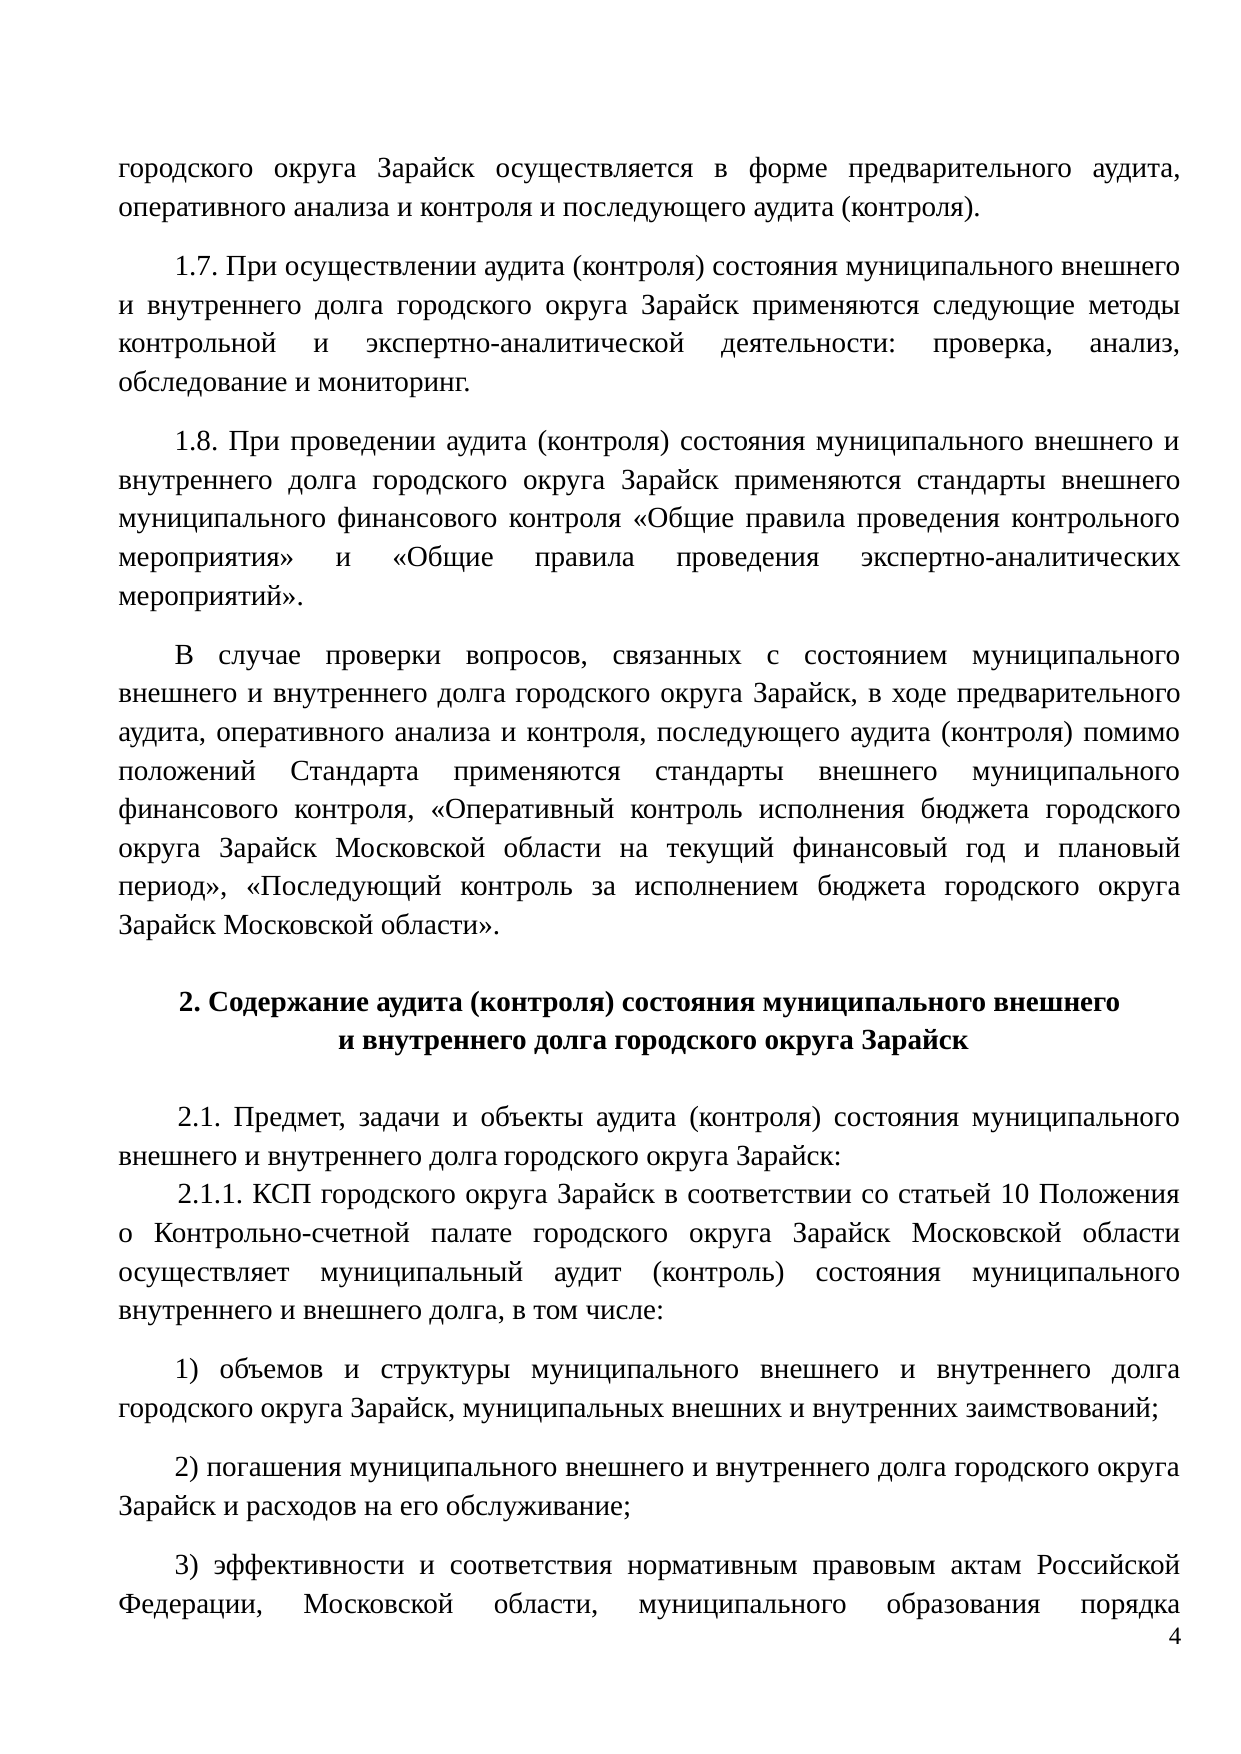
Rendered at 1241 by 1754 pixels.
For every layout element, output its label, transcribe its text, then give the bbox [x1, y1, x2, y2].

text В случае проверки вопросов, связанных с состоянием муниципального внешнего и внутреннего долга городского округа Зарайск, в ходе предварительного аудита, оперативного анализа и контроля, последующего аудита (контроля) помимо положений Стандарта применяются стандарты внешнего муниципального финансового контроля, «Оперативный контроль исполнения бюджета городского округа Зарайск Московской области на текущий финансовый год и плановый период», «Последующий контроль за исполнением бюджета городского округа Зарайск Московской области». [118, 637, 1181, 940]
text 2) погашения муниципального внешнего и внутреннего долга городского округа Зарайск и расходов на его обслуживание; [118, 1449, 1181, 1522]
text и внутреннего долга городского округа Зарайск [118, 1022, 1181, 1056]
text 1) объемов и структуры муниципального внешнего и внутреннего долга городского округа Зарайск, муниципальных внешних и внутренних заимствований; [118, 1352, 1181, 1424]
text 2. Содержание аудита (контроля) состояния муниципального внешнего [118, 984, 1181, 1017]
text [118, 1547, 1181, 1619]
text 2.1. Предмет, задачи и объекты аудита (контроля) состояния муниципального внешнего и внутреннего долга городского округа Зарайск: [118, 1099, 1181, 1172]
text 1.8. При проведении аудита (контроля) состояния муниципального внешнего и внутреннего долга городского округа Зарайск применяются стандарты внешнего муниципального финансового контроля «Общие правила проведения контрольного мероприятия» и «Общие правила проведения экспертно-аналитических мероприятий». [118, 423, 1181, 611]
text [118, 151, 1181, 223]
text 1.7. При осуществлении аудита (контроля) состояния муниципального внешнего и внутреннего долга городского округа Зарайск применяются следующие методы контрольной и экспертно-аналитической деятельности: проверка, анализ, обследование и мониторинг. [118, 248, 1181, 398]
text 2.1.1. КСП городского округа Зарайск в соответствии со статьей 10 Положения о Контрольно-счетной палате городского округа Зарайск Московской области осуществляет муниципальный аудит (контроль) состояния муниципального внутреннего и внешнего долга, в том числе: [118, 1177, 1181, 1326]
